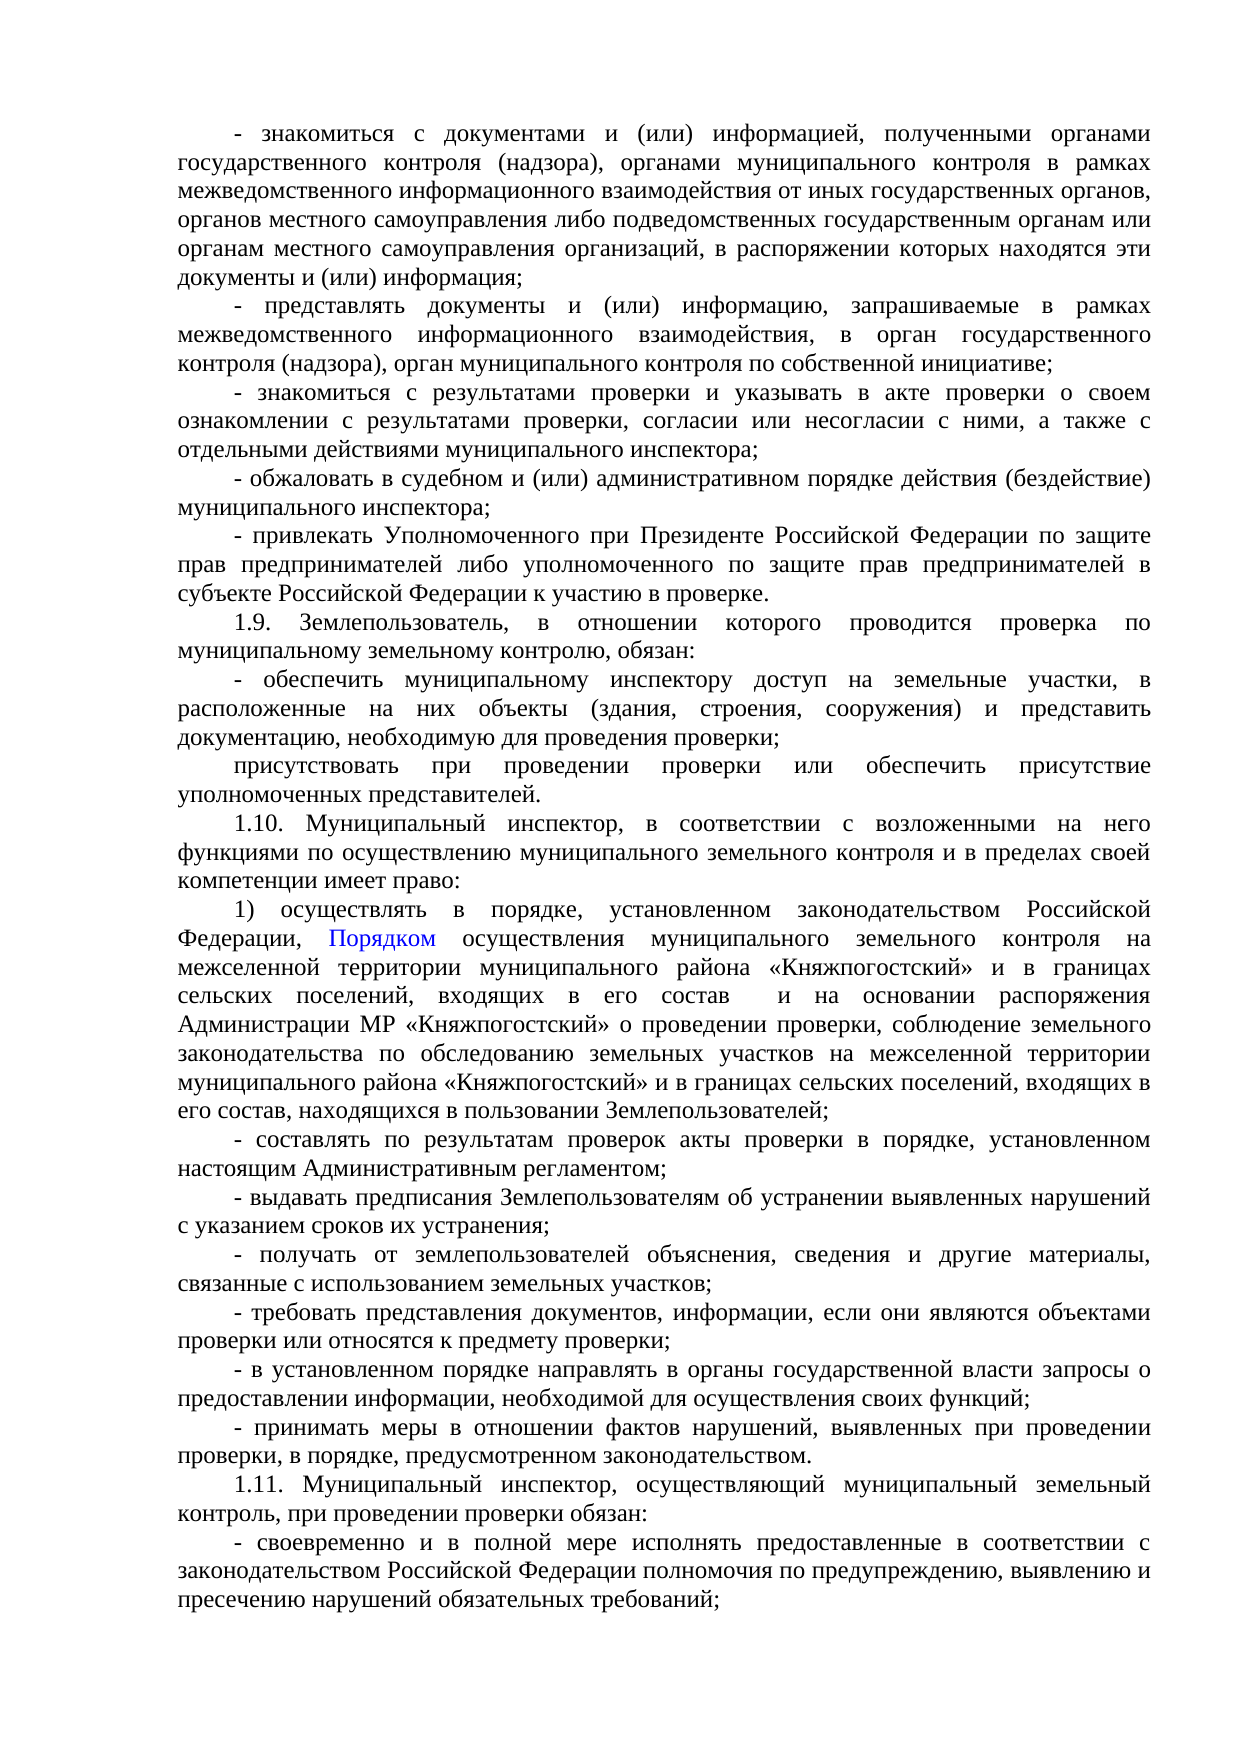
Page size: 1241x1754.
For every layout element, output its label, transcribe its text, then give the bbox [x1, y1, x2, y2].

text - привлекать Уполномоченного при Президенте Российской Федерации по защите прав предпринимателей либо уполномоченного по защите прав предпринимателей в субъекте Российской Федерации к участию в проверке. [177, 521, 1152, 607]
text - выдавать предписания Землепользователям об устранении выявленных нарушений с указанием сроков их устранения; [177, 1182, 1152, 1239]
text - получать от землепользователей объяснения, сведения и другие материалы, связанные с использованием земельных участков; [177, 1239, 1152, 1297]
text - требовать представления документов, информации, если они являются объектами проверки или относятся к предмету проверки; [177, 1297, 1152, 1354]
text 1.11. Муниципальный инспектор, осуществляющий муниципальный земельный контроль, при проведении проверки обязан: [177, 1469, 1152, 1527]
text - представлять документы и (или) информацию, запрашиваемые в рамках межведомственного информационного взаимодействия, в орган государственного контроля (надзора), орган муниципального контроля по собственной инициативе; [177, 291, 1152, 377]
text - своевременно и в полной мере исполнять предоставленные в соответствии с законодательством Российской Федерации полномочия по предупреждению, выявлению и пресечению нарушений обязательных требований; [177, 1527, 1152, 1613]
text - принимать меры в отношении фактов нарушений, выявленных при проведении проверки, в порядке, предусмотренном законодательством. [177, 1412, 1152, 1469]
text - обеспечить муниципальному инспектору доступ на земельные участки, в расположенные на них объекты (здания, строения, сооружения) и представить документацию, необходимую для проведения проверки; [177, 664, 1152, 751]
text - знакомиться с документами и (или) информацией, полученными органами государственного контроля (надзора), органами муниципального контроля в рамках межведомственного информационного взаимодействия от иных государственных органов, органов местного самоуправления либо подведомственных государственным органам или органам местного самоуправления организаций, в распоряжении которых находятся эти документы и (или) информация; [177, 118, 1152, 291]
text 1.10. Муниципальный инспектор, в соответствии с возложенными на него функциями по осуществлению муниципального земельного контроля и в пределах своей компетенции имеет право: [177, 808, 1152, 894]
text 1.9. Землепользователь, в отношении которого проводится проверка по муниципальному земельному контролю, обязан: [177, 607, 1152, 664]
text - знакомиться с результатами проверки и указывать в акте проверки о своем ознакомлении с результатами проверки, согласии или несогласии с ними, а также с отдельными действиями муниципального инспектора; [177, 377, 1152, 463]
text - в установленном порядке направлять в органы государственной власти запросы о предоставлении информации, необходимой для осуществления своих функций; [177, 1354, 1152, 1412]
text присутствовать при проведении проверки или обеспечить присутствие уполномоченных представителей. [177, 751, 1152, 808]
text - обжаловать в судебном и (или) административном порядке действия (бездействие) муниципального инспектора; [177, 463, 1152, 521]
text 1) осуществлять в порядке, установленном законодательством Российской Федерации, Порядком осуществления муниципального земельного контроля на межселенной территории муниципального района «Княжпогостский» и в границах сельских поселений, входящих в его состав и на основании распоряжения Администрации МР «Княжпогостский» о проведении проверки, соблюдение земельного законодательства по обследованию земельных участков на межселенной территории муниципального района «Княжпогостский» и в границах сельских поселений, входящих в его состав, находящихся в пользовании Землепользователей; [177, 894, 1152, 1124]
text - составлять по результатам проверок акты проверки в порядке, установленном настоящим Административным регламентом; [177, 1124, 1152, 1182]
